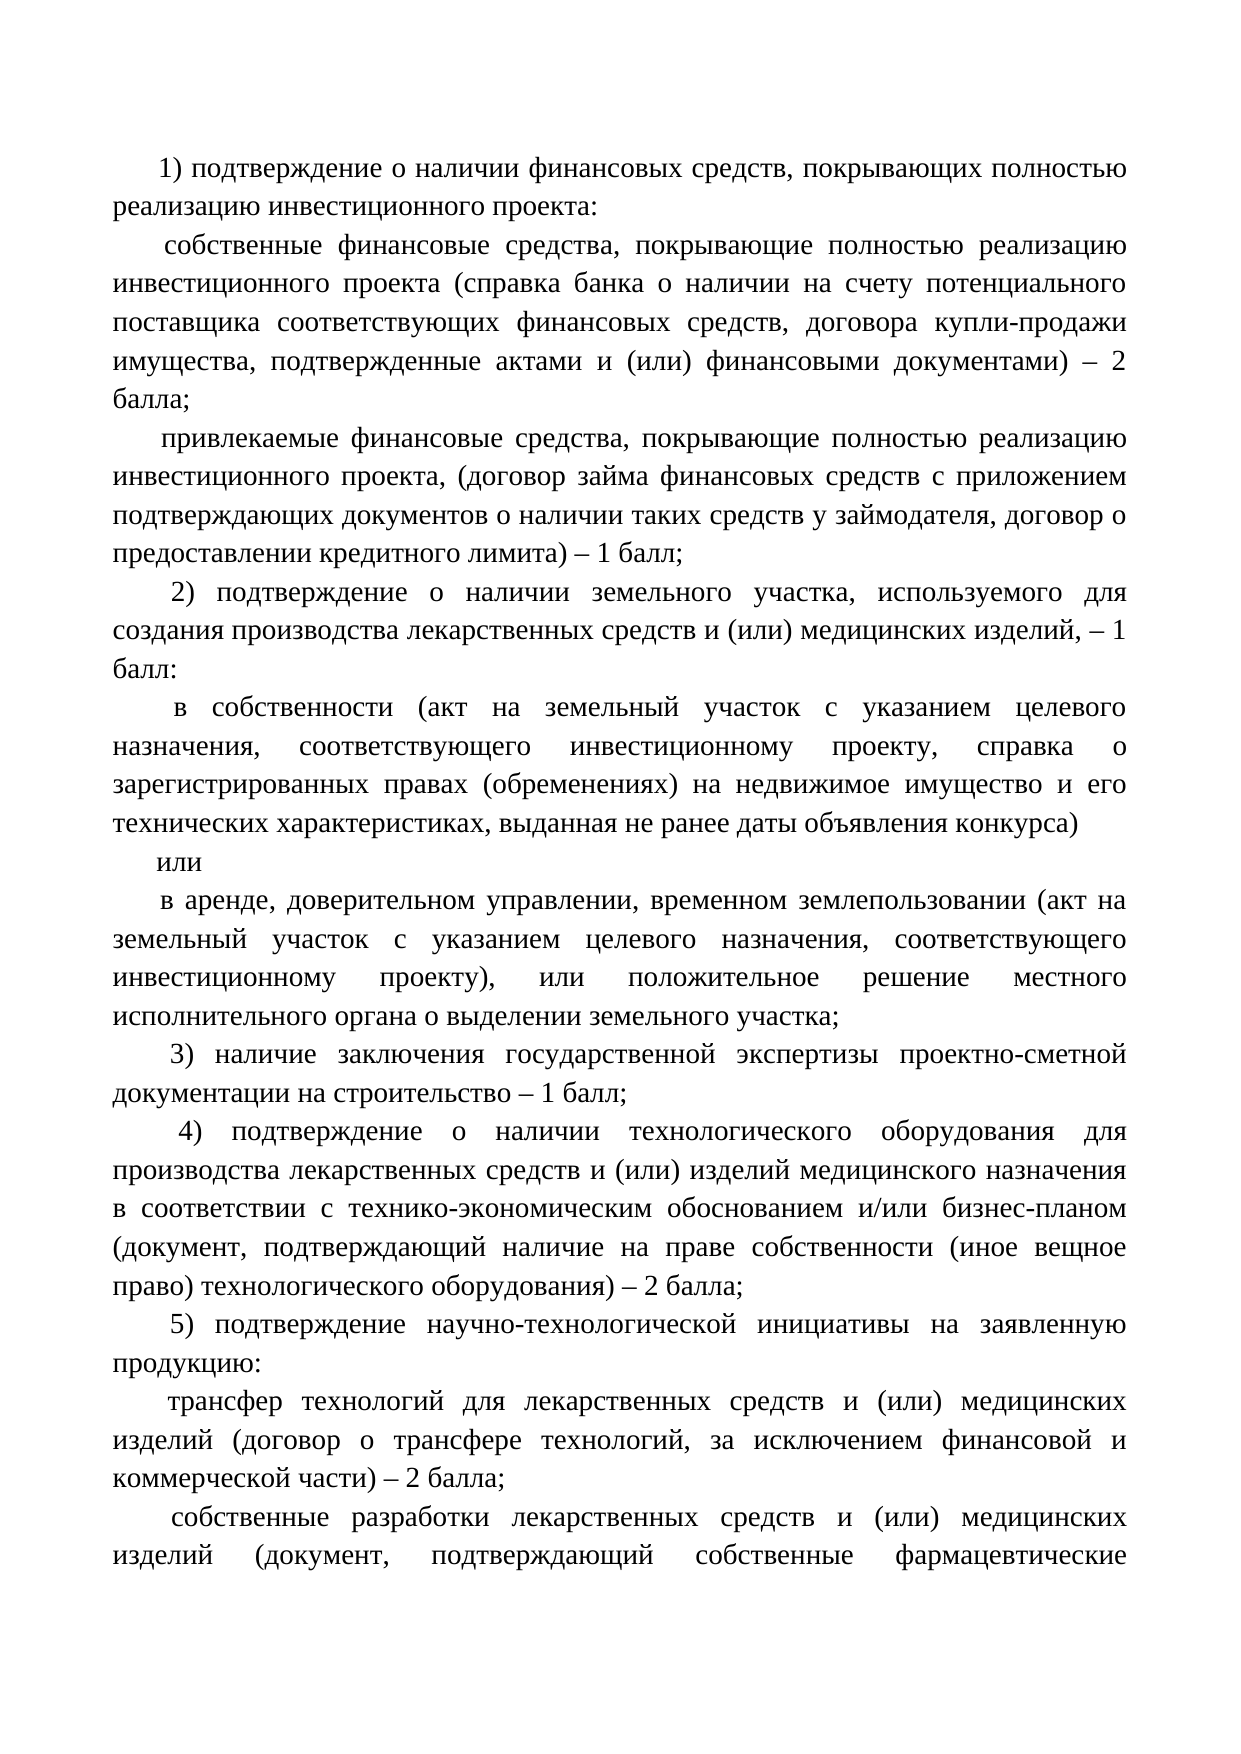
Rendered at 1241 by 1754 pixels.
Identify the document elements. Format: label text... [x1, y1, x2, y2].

text или [112, 844, 1128, 877]
text трансфер технологий для лекарственных средств и (или) медицинских изделий (договор о трансфере технологий, за исключением финансовой и коммерческой части) – 2 балла; [112, 1383, 1128, 1494]
text в аренде, доверительном управлении, временном землепользовании (акт на земельный участок с указанием целевого назначения, соответствующего инвестиционному проекту), или положительное решение местного исполнительного органа о выделении земельного участка; [112, 882, 1128, 1031]
text собственные финансовые средства, покрывающие полностью реализацию инвестиционного проекта (справка банка о наличии на счету потенциального поставщика соответствующих финансовых средств, договора купли-продажи имущества, подтвержденные актами и (или) финансовыми документами) – 2 балла; [112, 227, 1128, 415]
text 1) подтверждение о наличии финансовых средств, покрывающих полностью реализацию инвестиционного проекта: [112, 150, 1128, 222]
text 4) подтверждение о наличии технологического оборудования для производства лекарственных средств и (или) изделий медицинского назначения в соответствии с технико-экономическим обоснованием и/или бизнес-планом (документ, подтверждающий наличие на праве собственности (иное вещное право) технологического оборудования) – 2 балла; [112, 1113, 1128, 1301]
text 2) подтверждение о наличии земельного участка, используемого для создания производства лекарственных средств и (или) медицинских изделий, – 1 балл: [112, 574, 1128, 684]
text в собственности (акт на земельный участок с указанием целевого назначения, соответствующего инвестиционному проекту, справка о зарегистрированных правах (обременениях) на недвижимое имущество и его технических характеристиках, выданная не ранее даты объявления конкурса) [112, 689, 1128, 839]
text 5) подтверждение научно-технологической инициативы на заявленную продукцию: [112, 1306, 1128, 1378]
text привлекаемые финансовые средства, покрывающие полностью реализацию инвестиционного проекта, (договор займа финансовых средств с приложением подтверждающих документов о наличии таких средств у займодателя, договор о предоставлении кредитного лимита) – 1 балл; [112, 420, 1128, 569]
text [112, 1499, 1128, 1571]
text 3) наличие заключения государственной экспертизы проектно-сметной документации на строительство – 1 балл; [112, 1036, 1128, 1108]
